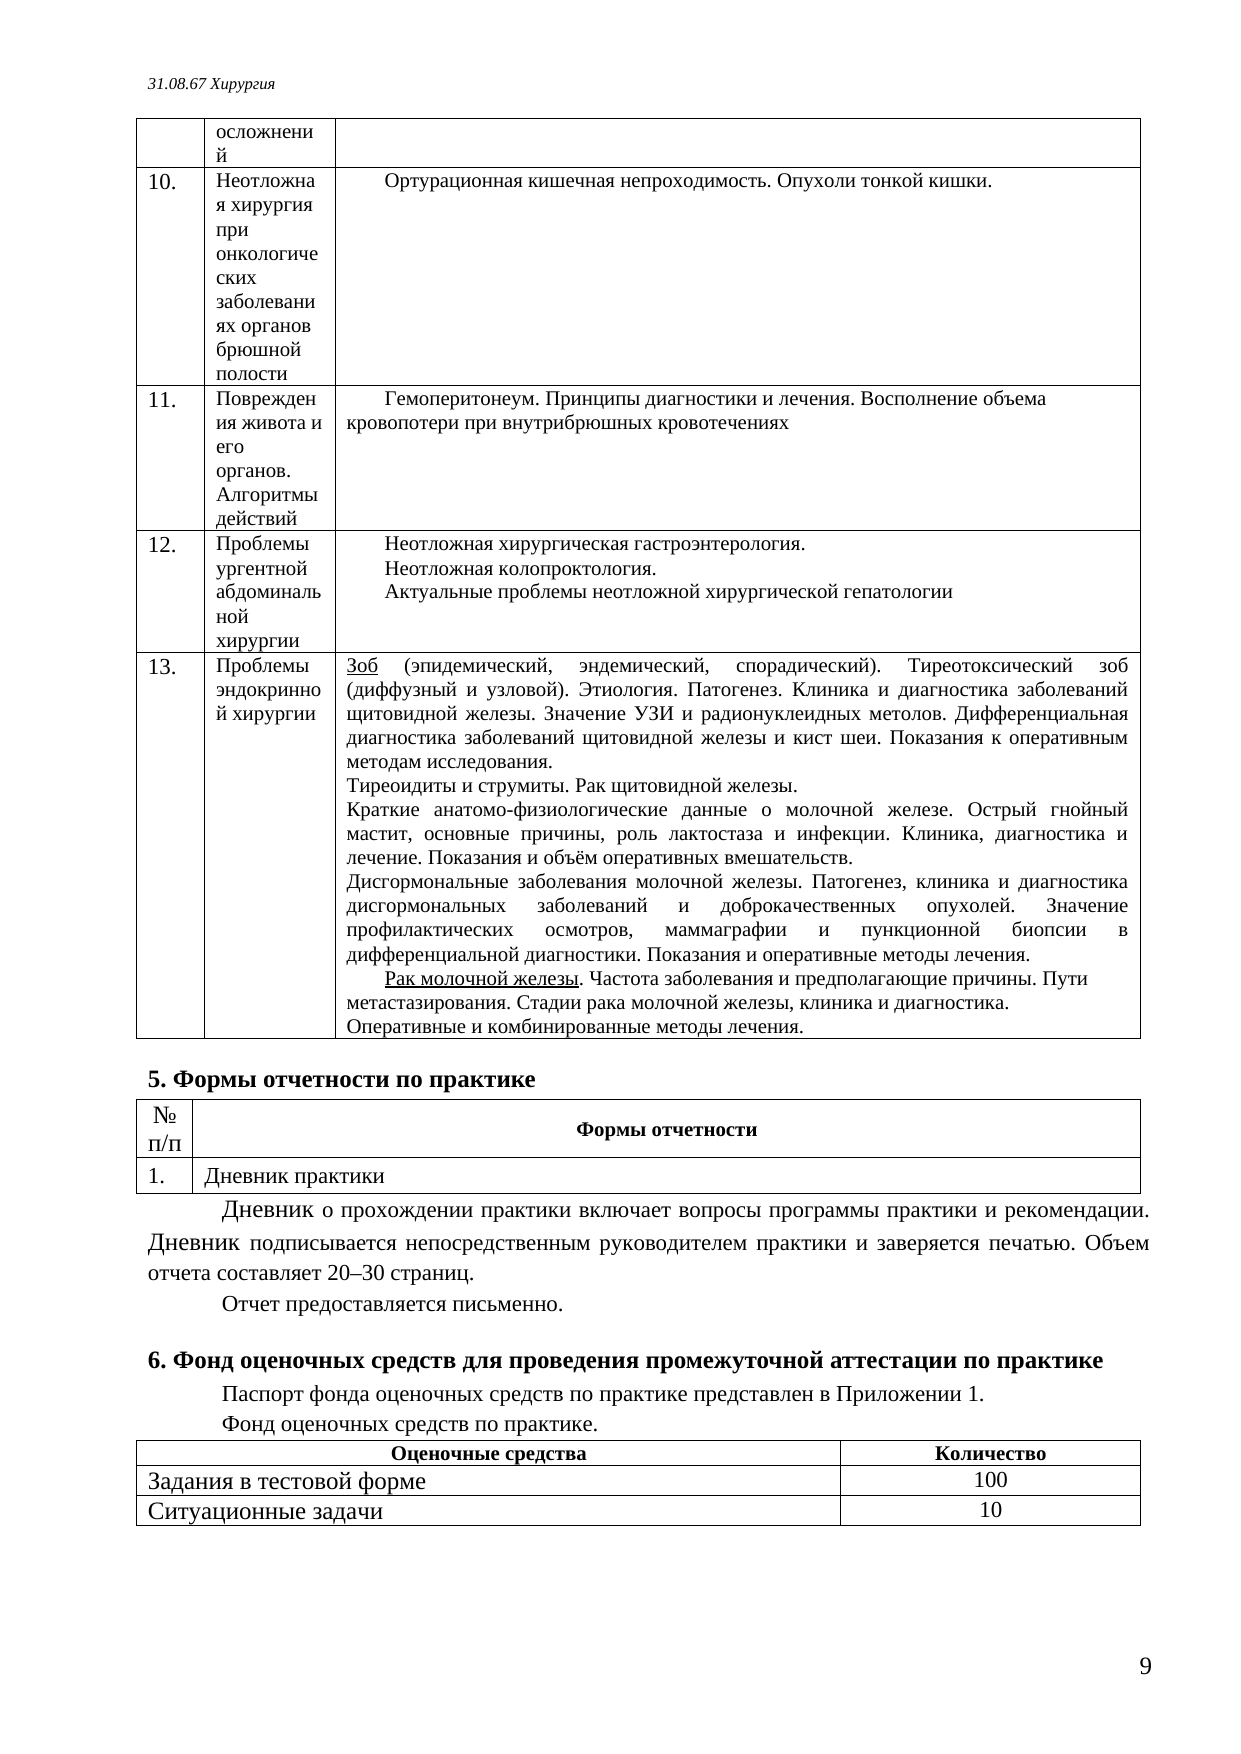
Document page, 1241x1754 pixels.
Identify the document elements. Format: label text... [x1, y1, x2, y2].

table_cell Гемоперитонеум. Принципы диагностики и лечения. Восполнение объема кровопотери при внутрибрюшных кровотечениях [336, 386, 1140, 530]
table_cell [137, 119, 204, 167]
table_cell Ситуационные задачи [137, 1496, 840, 1525]
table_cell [336, 119, 1140, 167]
table_header Оценочные средства [137, 1441, 840, 1465]
list Паспорт фонда оценочных средств по практике представлен в Приложении 1. [148, 1380, 1152, 1406]
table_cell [205, 119, 335, 167]
text Фонд оценочных средств для проведения промежуточной аттестации по практике [148, 1345, 1152, 1373]
table_cell [137, 386, 204, 530]
table_cell Зоб (эпидемический, эндемический, спорадический). Тиреотоксический зоб (диффузный и узловой). Этиология. Патогенез. Клиника и диагностика заболеваний щитовидной железы. Значение УЗИ и радионуклеидных метолов. Дифференциальная диагностика заболеваний щитовидной железы и кист шеи. Показания к оперативным методам исследования. Тиреоидиты и струмиты. Рак щитовидной железы. Краткие анатомо-физиологические данные о молочной железе. Острый гнойный мастит, основные причины, роль лактостаза и инфекции. Клиника, диагностика и лечение. Показания и объём оперативных вмешательств. Дисгормональные заболевания молочной железы. Патогенез, клиника и диагностика дисгормональных заболеваний и доброкачественных опухолей. Значение профилактических осмотров, маммаграфии и пункционной биопсии в дифференциальной диагностики. Показания и оперативные методы лечения. Рак молочной железы. Частота заболевания и предполагающие причины. Пути метастазирования. Стадии рака молочной железы, клиника и диагностика. Оперативные и комбинированные методы лечения. [336, 653, 1140, 1038]
table_header № п/п [137, 1100, 192, 1157]
table_cell Проблемы ургентной абдоминальной хирургии [205, 531, 335, 652]
table_cell 10 [841, 1496, 1140, 1525]
table_cell [137, 168, 204, 385]
table_cell [137, 531, 204, 652]
table_cell [137, 653, 204, 1038]
table_cell 100 [841, 1466, 1140, 1495]
table_cell Проблемы эндокринной хирургии [205, 653, 335, 1038]
table_cell Задания в тестовой форме [137, 1466, 840, 1495]
table_header Количество [841, 1441, 1140, 1465]
table_cell [137, 1158, 192, 1193]
text Формы отчетности по практике [148, 1064, 1152, 1092]
table_cell Ортурационная кишечная непроходимость. Опухоли тонкой кишки. [336, 168, 1140, 385]
table_cell Повреждения живота и его органов. Алгоритмы действий [205, 386, 335, 530]
table_cell Неотложная хирургическая гастроэнтерология. Неотложная колопроктология. Актуальные проблемы неотложной хирургической гепатологии [336, 531, 1140, 652]
list Фонд оценочных средств по практике. [148, 1410, 1152, 1436]
list Дневник о прохождении практики включает вопросы программы практики и рекомендации. Дневник подписывается непосредственным руководителем практики и заверяется печатью. Объем отчета составляет 20–30 страниц. [148, 1194, 1152, 1286]
list Отчет предоставляется письменно. [148, 1289, 1152, 1316]
table_cell Дневник практики [193, 1158, 1140, 1193]
table_header Формы отчетности [193, 1100, 1140, 1157]
table_cell Неотложная хирургия при онкологических заболеваниях органов брюшной полости [205, 168, 335, 385]
